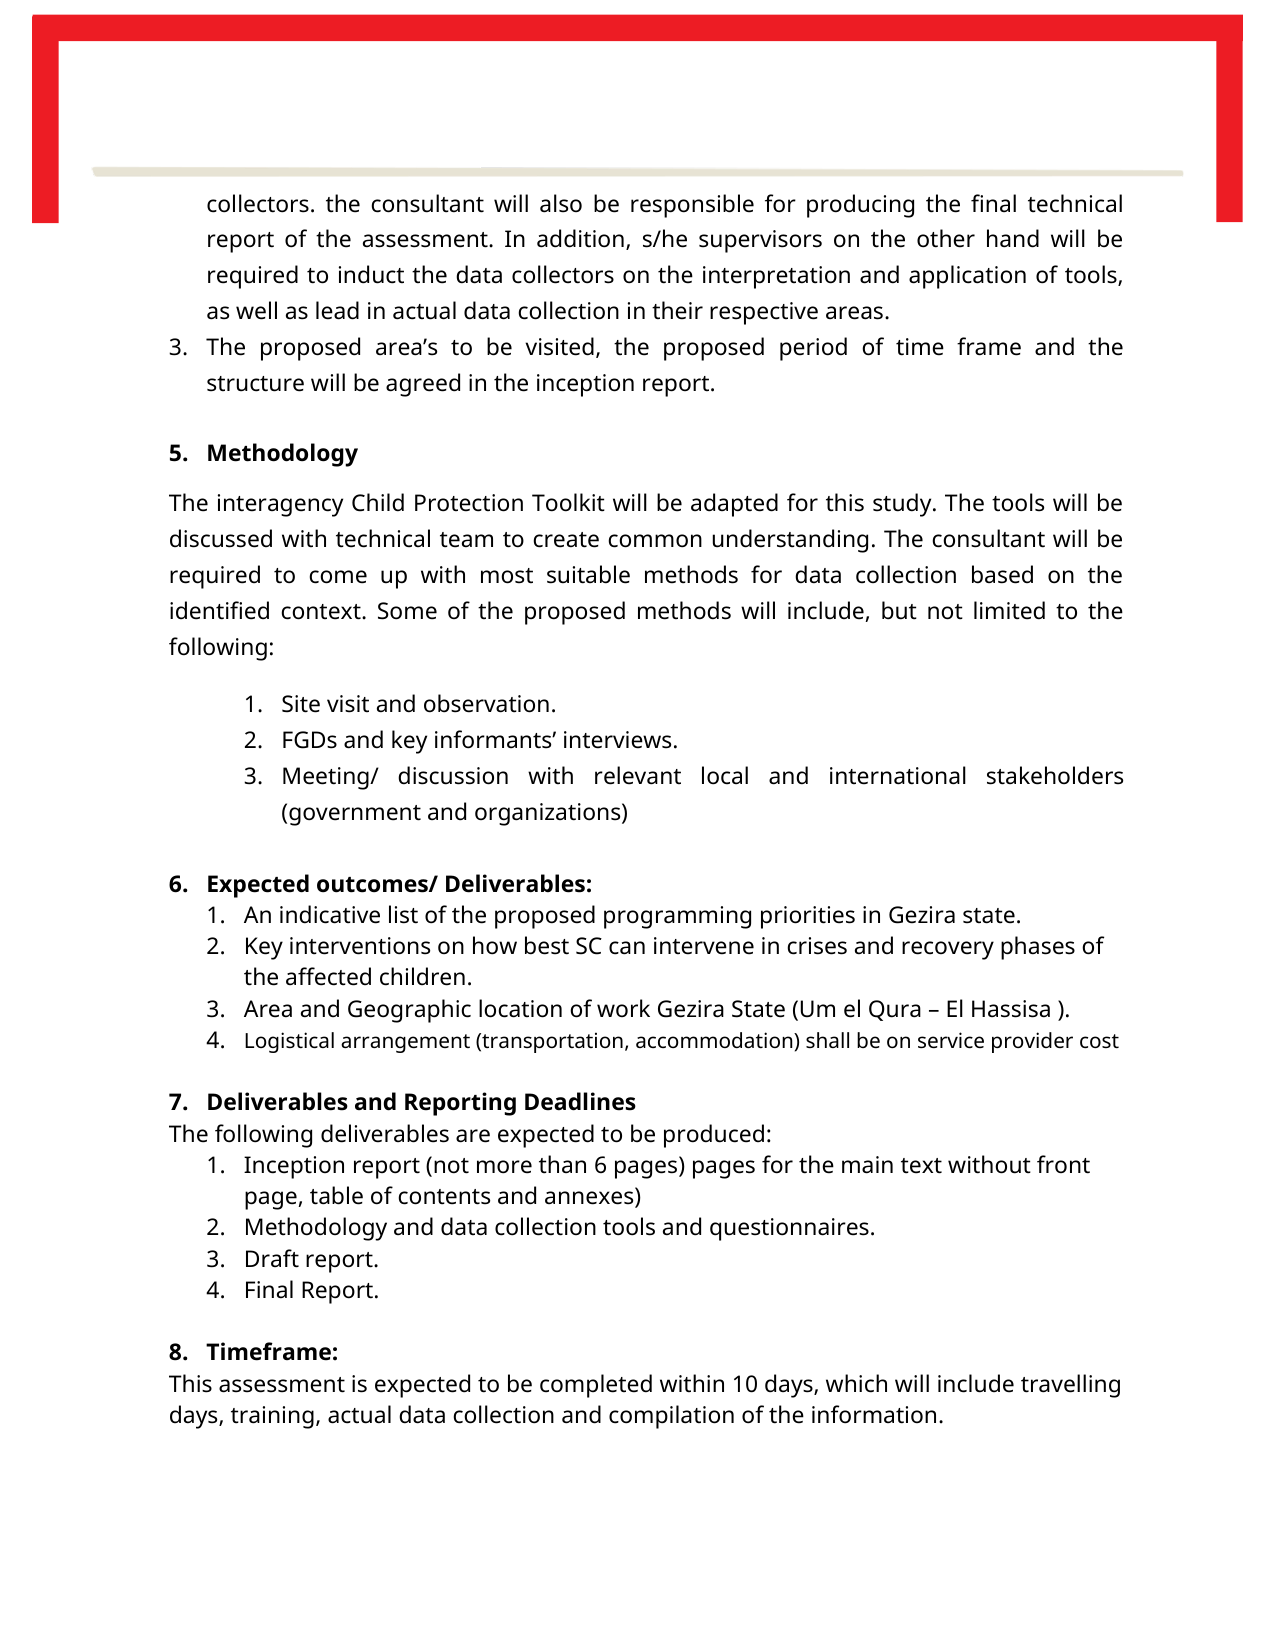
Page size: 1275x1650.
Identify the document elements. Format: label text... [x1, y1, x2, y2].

list Expected outcomes/ Deliverables: [169, 867, 1125, 899]
list The proposed area’s to be visited, the proposed period of time frame and the structure will be agreed in the inception report. [169, 331, 1125, 398]
text The following deliverables are expected to be produced: [169, 1117, 1125, 1149]
list Area and Geographic location of work Gezira State (Um el Qura – El Hassisa ). [206, 992, 1125, 1024]
list Inception report (not more than 6 pages) pages for the main text without front page, table of contents and annexes) [206, 1149, 1125, 1211]
list Final Report. [206, 1274, 1125, 1305]
picture [91, 165, 1184, 177]
text This assessment is expected to be completed within 10 days, which will include travelling days, training, actual data collection and compilation of the information. [169, 1367, 1125, 1430]
list Methodology [169, 437, 1125, 468]
list Timeframe: [169, 1336, 1125, 1367]
list An indicative list of the proposed programming priorities in Gezira state. [206, 899, 1125, 930]
text The interagency Child Protection Toolkit will be adapted for this study. The tools will be discussed with technical team to create common understanding. The consultant will be required to come up with most suitable methods for data collection based on the identified context. Some of the proposed methods will include, but not limited to the following: [169, 487, 1125, 662]
list Site visit and observation. [244, 688, 1125, 719]
list Draft report. [206, 1242, 1125, 1274]
list Key interventions on how best SC can intervene in crises and recovery phases of the affected children. [206, 930, 1125, 992]
list Meeting/ discussion with relevant local and international stakeholders (government and organizations) [244, 760, 1125, 827]
list Deliverables and Reporting Deadlines [169, 1086, 1125, 1117]
list Methodology and data collection tools and questionnaires. [206, 1211, 1125, 1242]
list Logistical arrangement (transportation, accommodation) shall be on service provider cost [206, 1024, 1125, 1055]
list FGDs and key informants’ interviews. [244, 724, 1125, 755]
